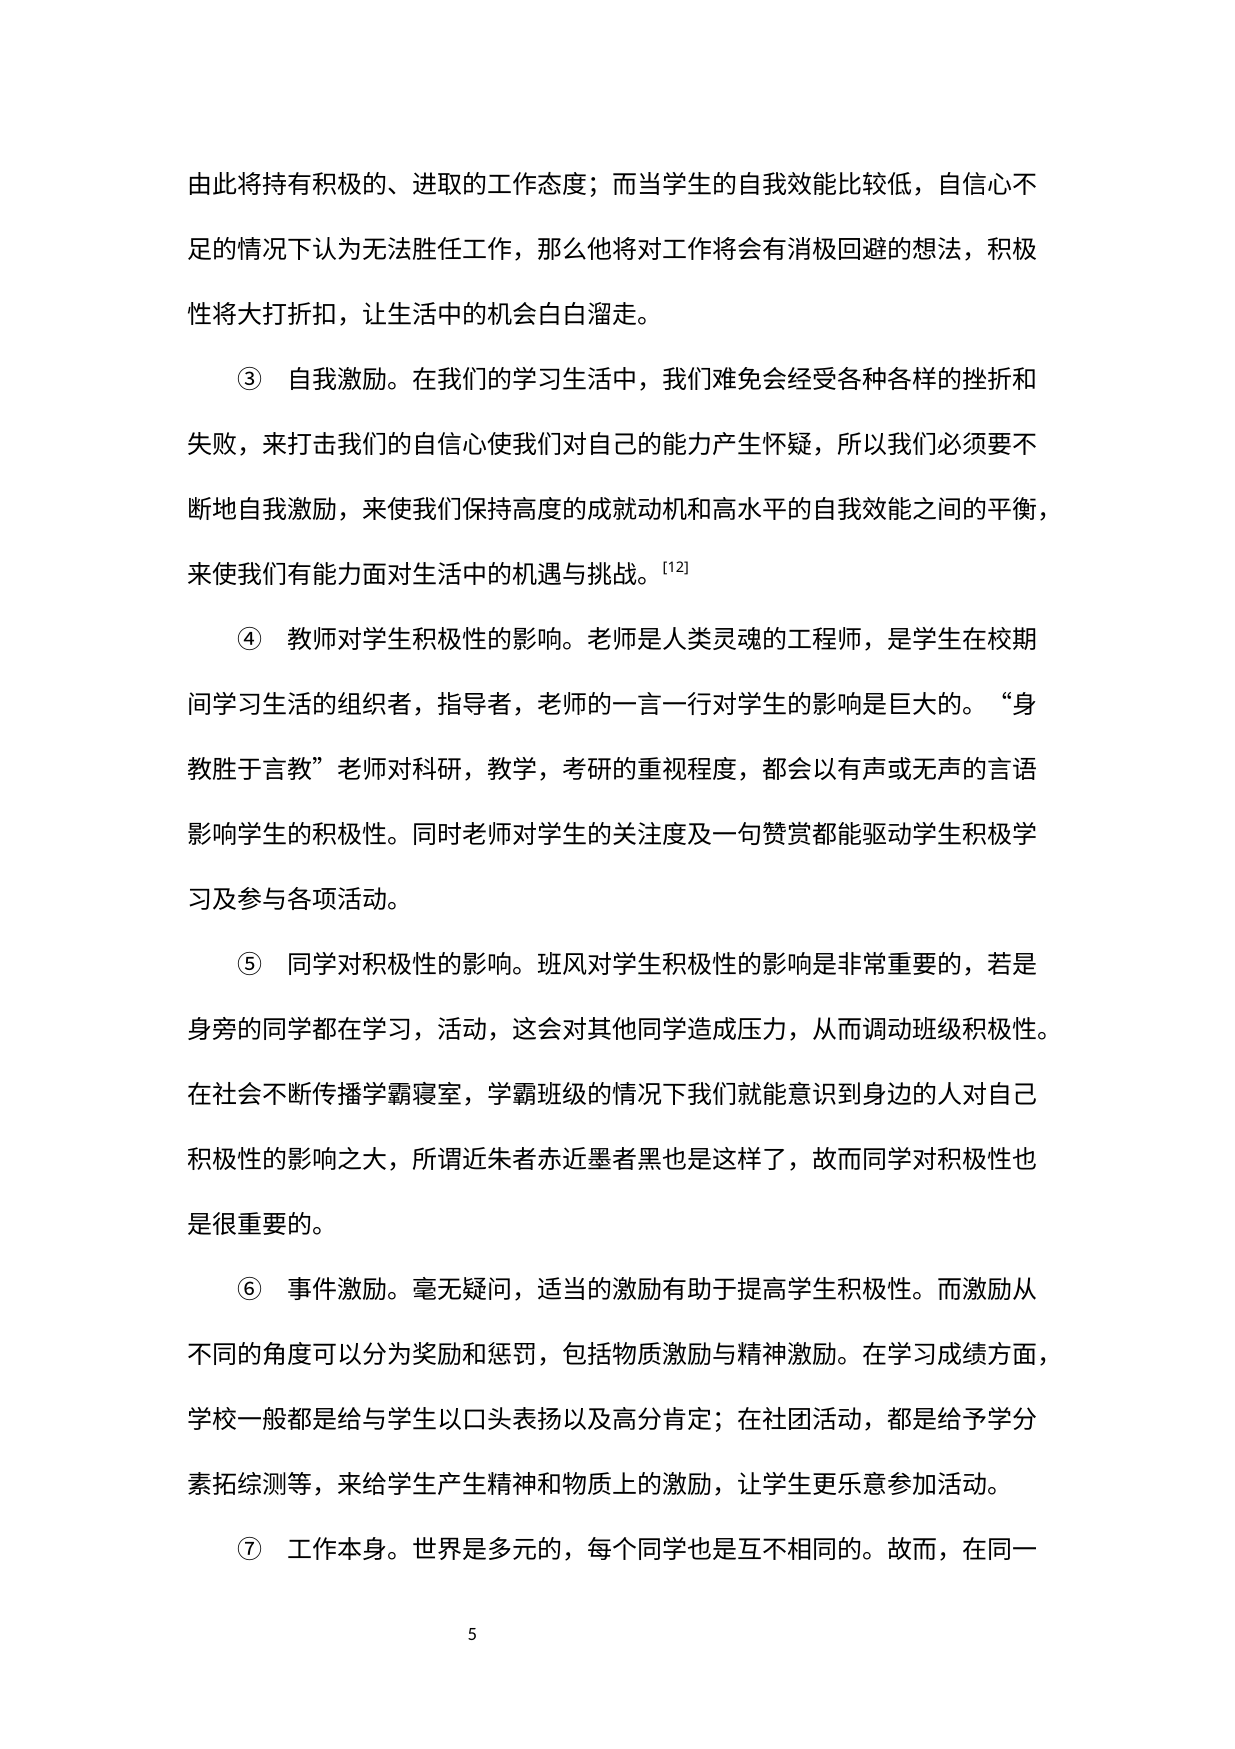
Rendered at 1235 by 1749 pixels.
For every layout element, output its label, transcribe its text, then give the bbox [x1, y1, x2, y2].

list 教师对学生积极性的影响。老师是人类灵魂的工程师，是学生在校期间学习生活的组织者，指导者，老师的一言一行对学生的影响是巨大的。“身教胜于言教”老师对科研，教学，考研的重视程度，都会以有声或无声的言语影响学生的积极性。同时老师对学生的关注度及一句赞赏都能驱动学生积极学习及参与各项活动。 [187, 605, 1047, 930]
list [187, 150, 1047, 345]
list 同学对积极性的影响。班风对学生积极性的影响是非常重要的，若是身旁的同学都在学习，活动，这会对其他同学造成压力，从而调动班级积极性。在社会不断传播学霸寝室，学霸班级的情况下我们就能意识到身边的人对自己积极性的影响之大，所谓近朱者赤近墨者黑也是这样了，故而同学对积极性也是很重要的。 [187, 930, 1047, 1255]
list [187, 1515, 1047, 1580]
list 自我激励。在我们的学习生活中，我们难免会经受各种各样的挫折和失败，来打击我们的自信心使我们对自己的能力产生怀疑，所以我们必须要不断地自我激励，来使我们保持高度的成就动机和高水平的自我效能之间的平衡，来使我们有能力面对生活中的机遇与挑战。[] [187, 345, 1047, 605]
list 事件激励。毫无疑问，适当的激励有助于提高学生积极性。而激励从不同的角度可以分为奖励和惩罚，包括物质激励与精神激励。在学习成绩方面，学校一般都是给与学生以口头表扬以及高分肯定；在社团活动，都是给予学分素拓综测等，来给学生产生精神和物质上的激励，让学生更乐意参加活动。 [187, 1255, 1047, 1515]
